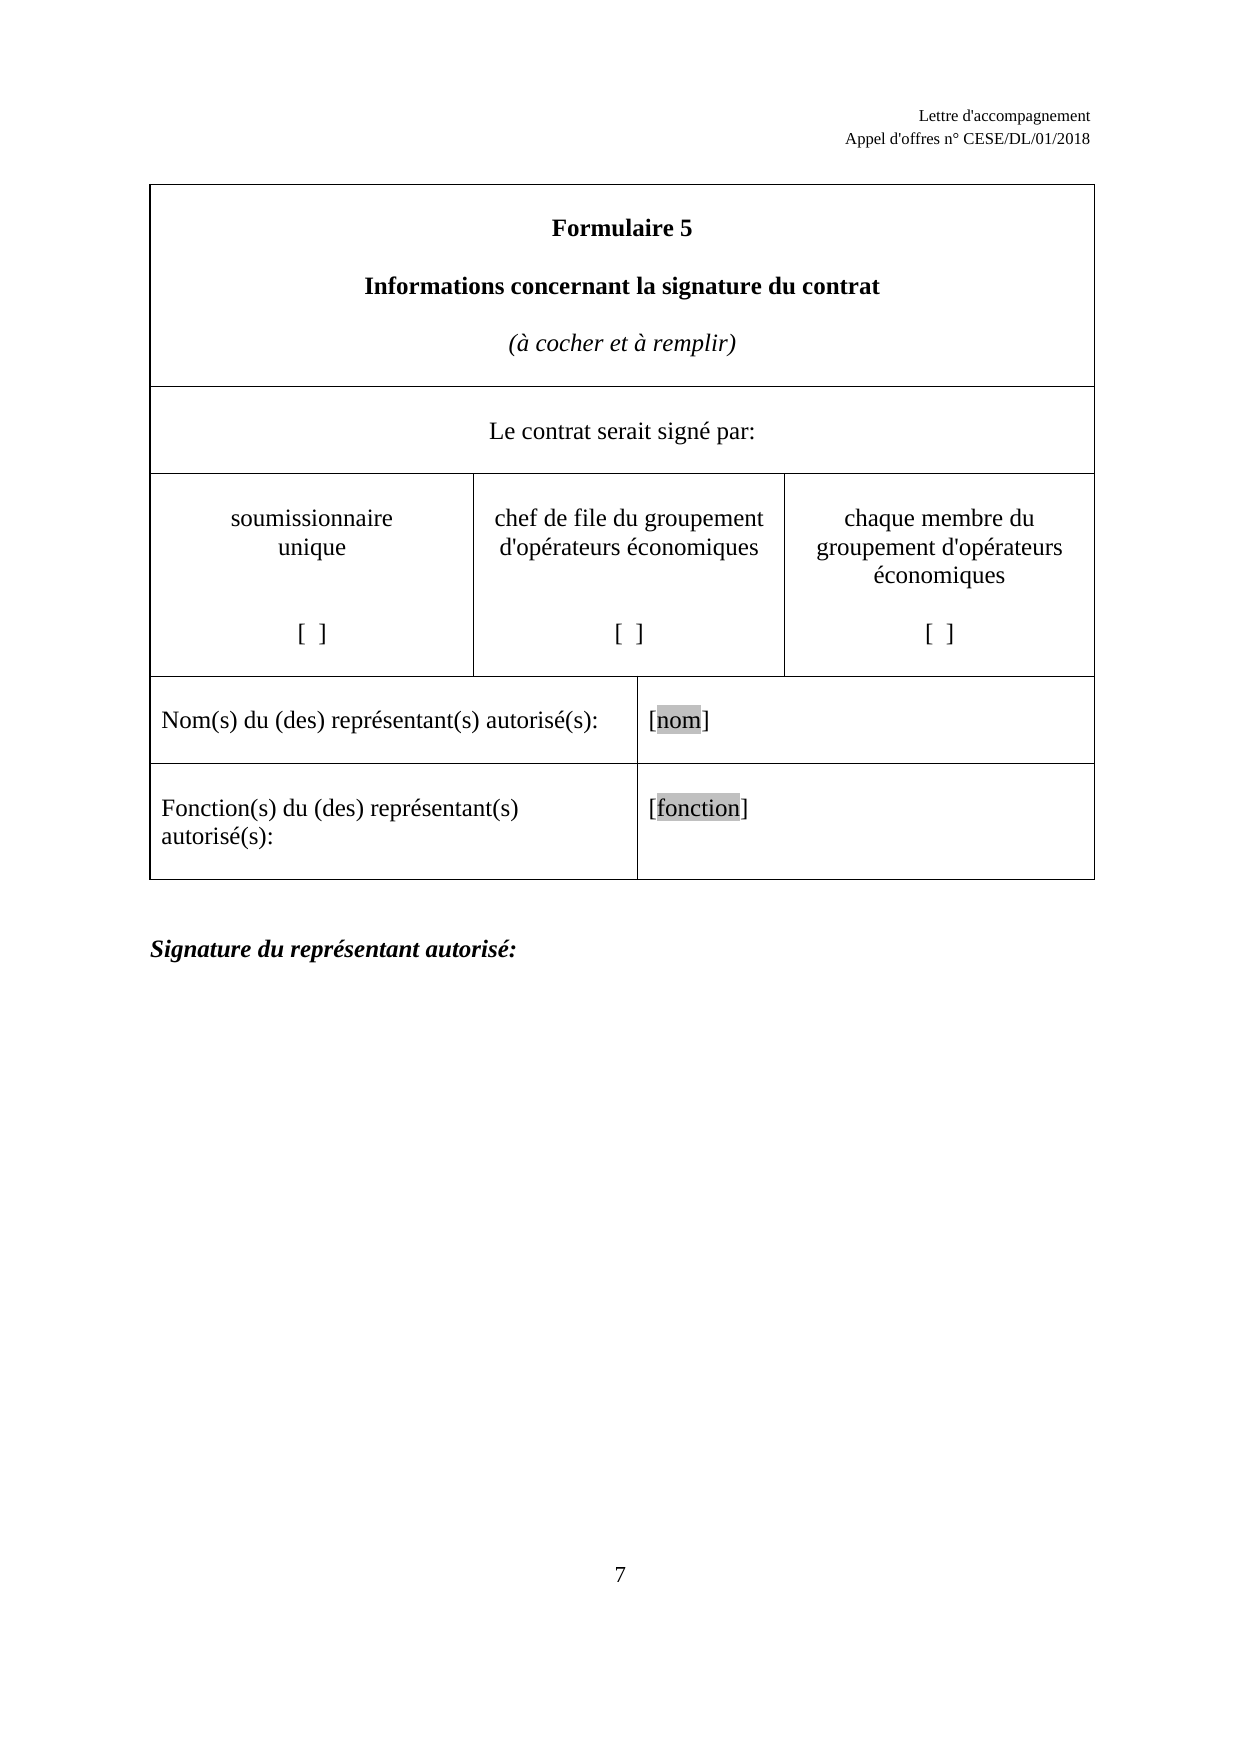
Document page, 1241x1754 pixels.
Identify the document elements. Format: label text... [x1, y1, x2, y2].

table_cell soumissionnaire unique [ ] [151, 474, 473, 676]
table_cell [nom] [638, 677, 1094, 763]
table_cell Le contrat serait signé par: [151, 387, 1094, 473]
table_cell Nom(s) du (des) représentant(s) autorisé(s): [151, 677, 637, 763]
table_header Formulaire 5 Informations concernant la signature du contrat (à cocher et à remplir) [151, 185, 1094, 386]
text Signature du représentant autorisé: [150, 934, 1090, 962]
table_cell [fonction] [638, 764, 1094, 879]
table_cell chef de file du groupement d'opérateurs économiques [ ] [474, 474, 784, 676]
table_cell chaque membre du groupement d'opérateurs économiques [ ] [785, 474, 1094, 676]
table_cell Fonction(s) du (des) représentant(s) autorisé(s): [151, 764, 637, 879]
